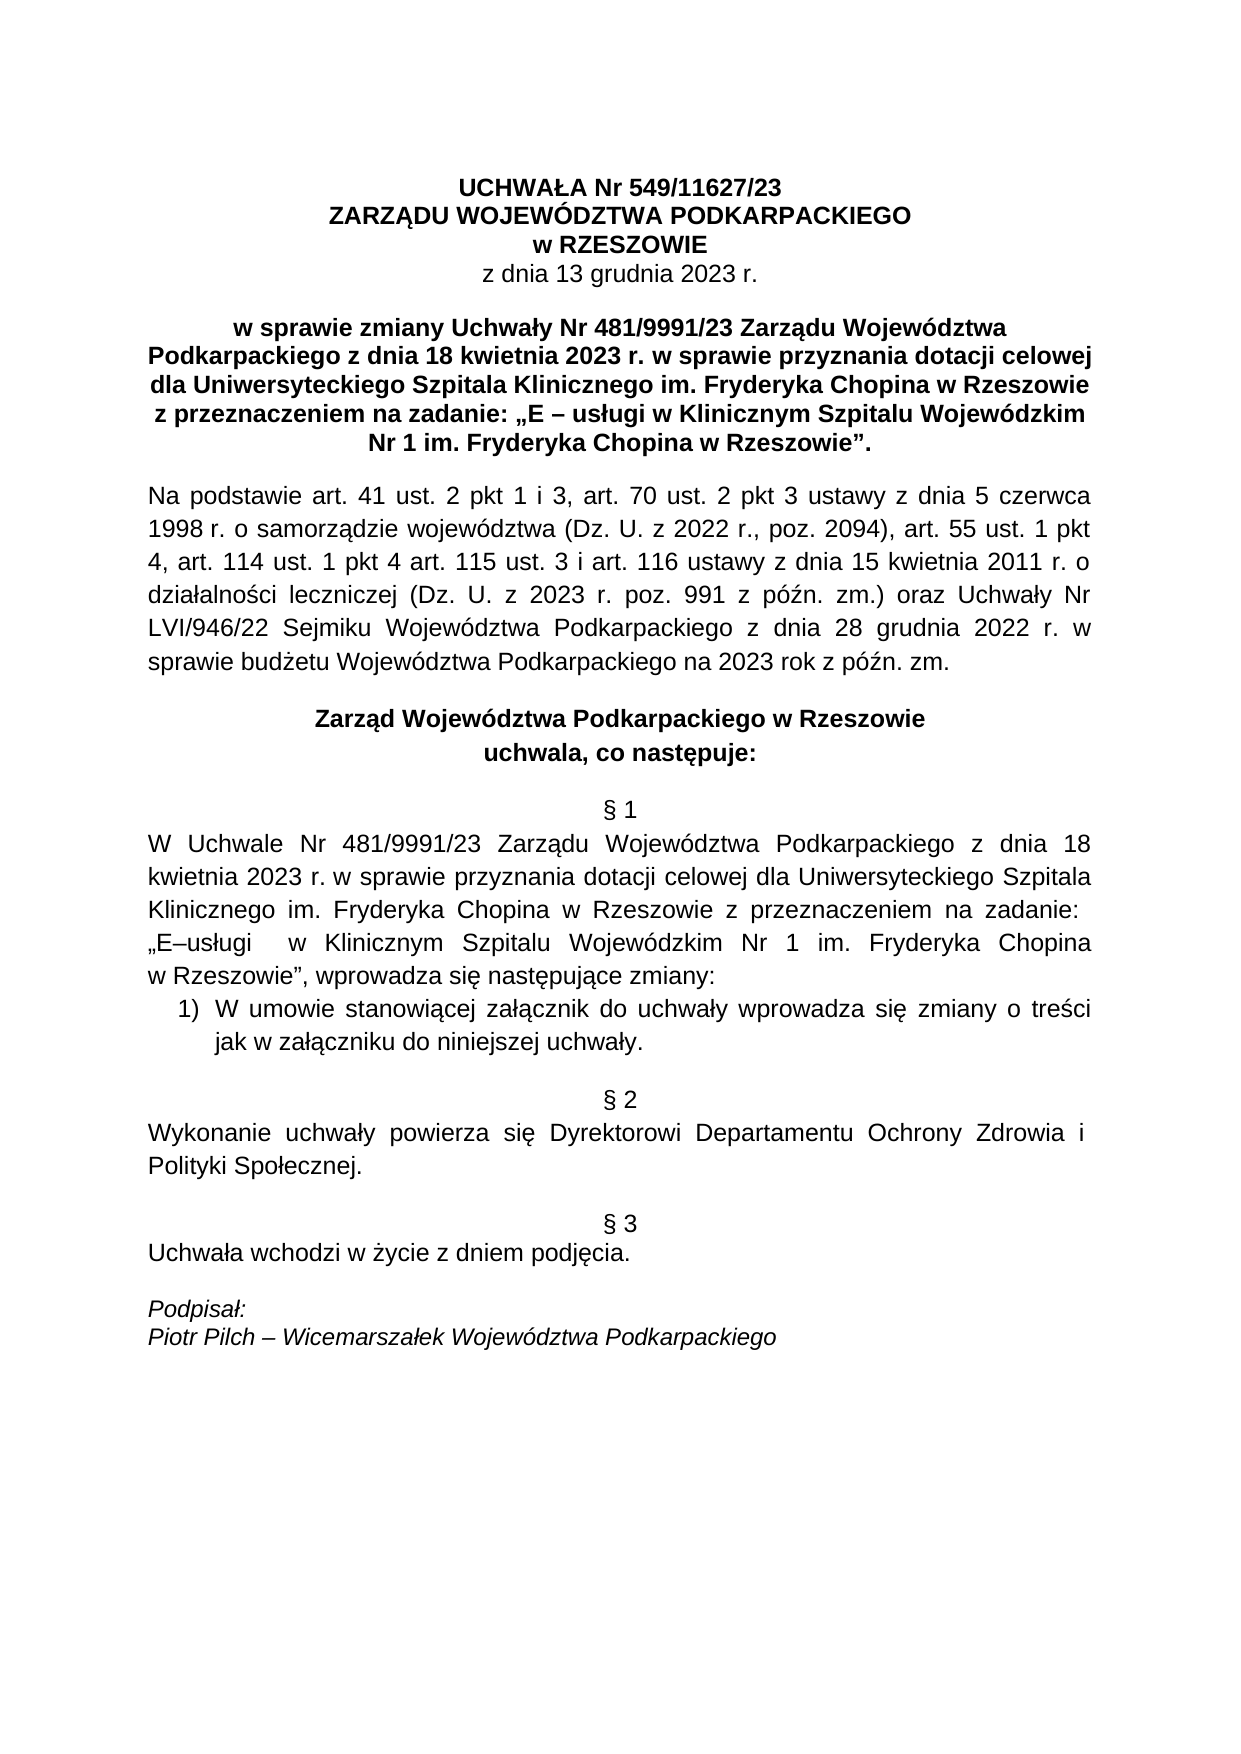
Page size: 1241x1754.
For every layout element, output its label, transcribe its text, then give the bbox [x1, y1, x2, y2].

text Na podstawie art. 41 ust. 2 pkt 1 i 3, art. 70 ust. 2 pkt 3 ustawy z dnia 5 czerwca 1998 r. o samorządzie województwa (Dz. U. z 2022 r., poz. 2094), art. 55 ust. 1 pkt 4, art. 114 ust. 1 pkt 4 art. 115 ust. 3 i art. 116 ustawy z dnia 15 kwietnia 2011 r. o działalności leczniczej (Dz. U. z 2023 r. poz. 991 z późn. zm.) oraz Uchwały Nr LVI/946/22 Sejmiku Województwa Podkarpackiego z dnia 28 grudnia 2022 r. w sprawie budżetu Województwa Podkarpackiego na 2023 rok z późn. zm. [148, 481, 1093, 675]
subtitle w sprawie zmiany Uchwały Nr 481/9991/23 Zarządu Województwa Podkarpackiego z dnia 18 kwietnia 2023 r. w sprawie przyznania dotacji celowej dla Uniwersyteckiego Szpitala Klinicznego im. Fryderyka Chopina w Rzeszowie z przeznaczeniem na zadanie: „E – usługi w Klinicznym Szpitalu Wojewódzkim Nr 1 im. Fryderyka Chopina w Rzeszowie”. [148, 313, 1093, 456]
text § 1 [148, 796, 1093, 824]
text § 3 [148, 1209, 1093, 1238]
text Podpisał: [148, 1295, 1093, 1323]
text Uchwała wchodzi w życie z dniem podjęcia. [148, 1238, 1093, 1267]
text Piotr Pilch – Wicemarszałek Województwa Podkarpackiego [148, 1323, 1093, 1351]
text W Uchwale Nr 481/9991/23 Zarządu Województwa Podkarpackiego z dnia 18 kwietnia 2023 r. w sprawie przyznania dotacji celowej dla Uniwersyteckiego Szpitala Klinicznego im. Fryderyka Chopina w Rzeszowie z przeznaczeniem na zadanie: „E–usługi w Klinicznym Szpitalu Wojewódzkim Nr 1 im. Fryderyka Chopina w Rzeszowie”, wprowadza się następujące zmiany: [148, 828, 1093, 990]
text Wykonanie uchwały powierza się Dyrektorowi Departamentu Ochrony Zdrowia i Polityki Społecznej. [148, 1118, 1093, 1180]
subtitle UCHWAŁA Nr 549/11627/23 ZARZĄDU WOJEWÓDZTWA PODKARPACKIEGO w RZESZOWIE z dnia 13 grudnia 2023 r. [148, 173, 1093, 288]
text uchwala, co następuje: [148, 737, 1093, 766]
text Zarząd Województwa Podkarpackiego w Rzeszowie [148, 704, 1093, 733]
text § 2 [148, 1085, 1093, 1114]
list W umowie stanowiącej załącznik do uchwały wprowadza się zmiany o treści jak w załączniku do niniejszej uchwały. [177, 994, 1093, 1056]
